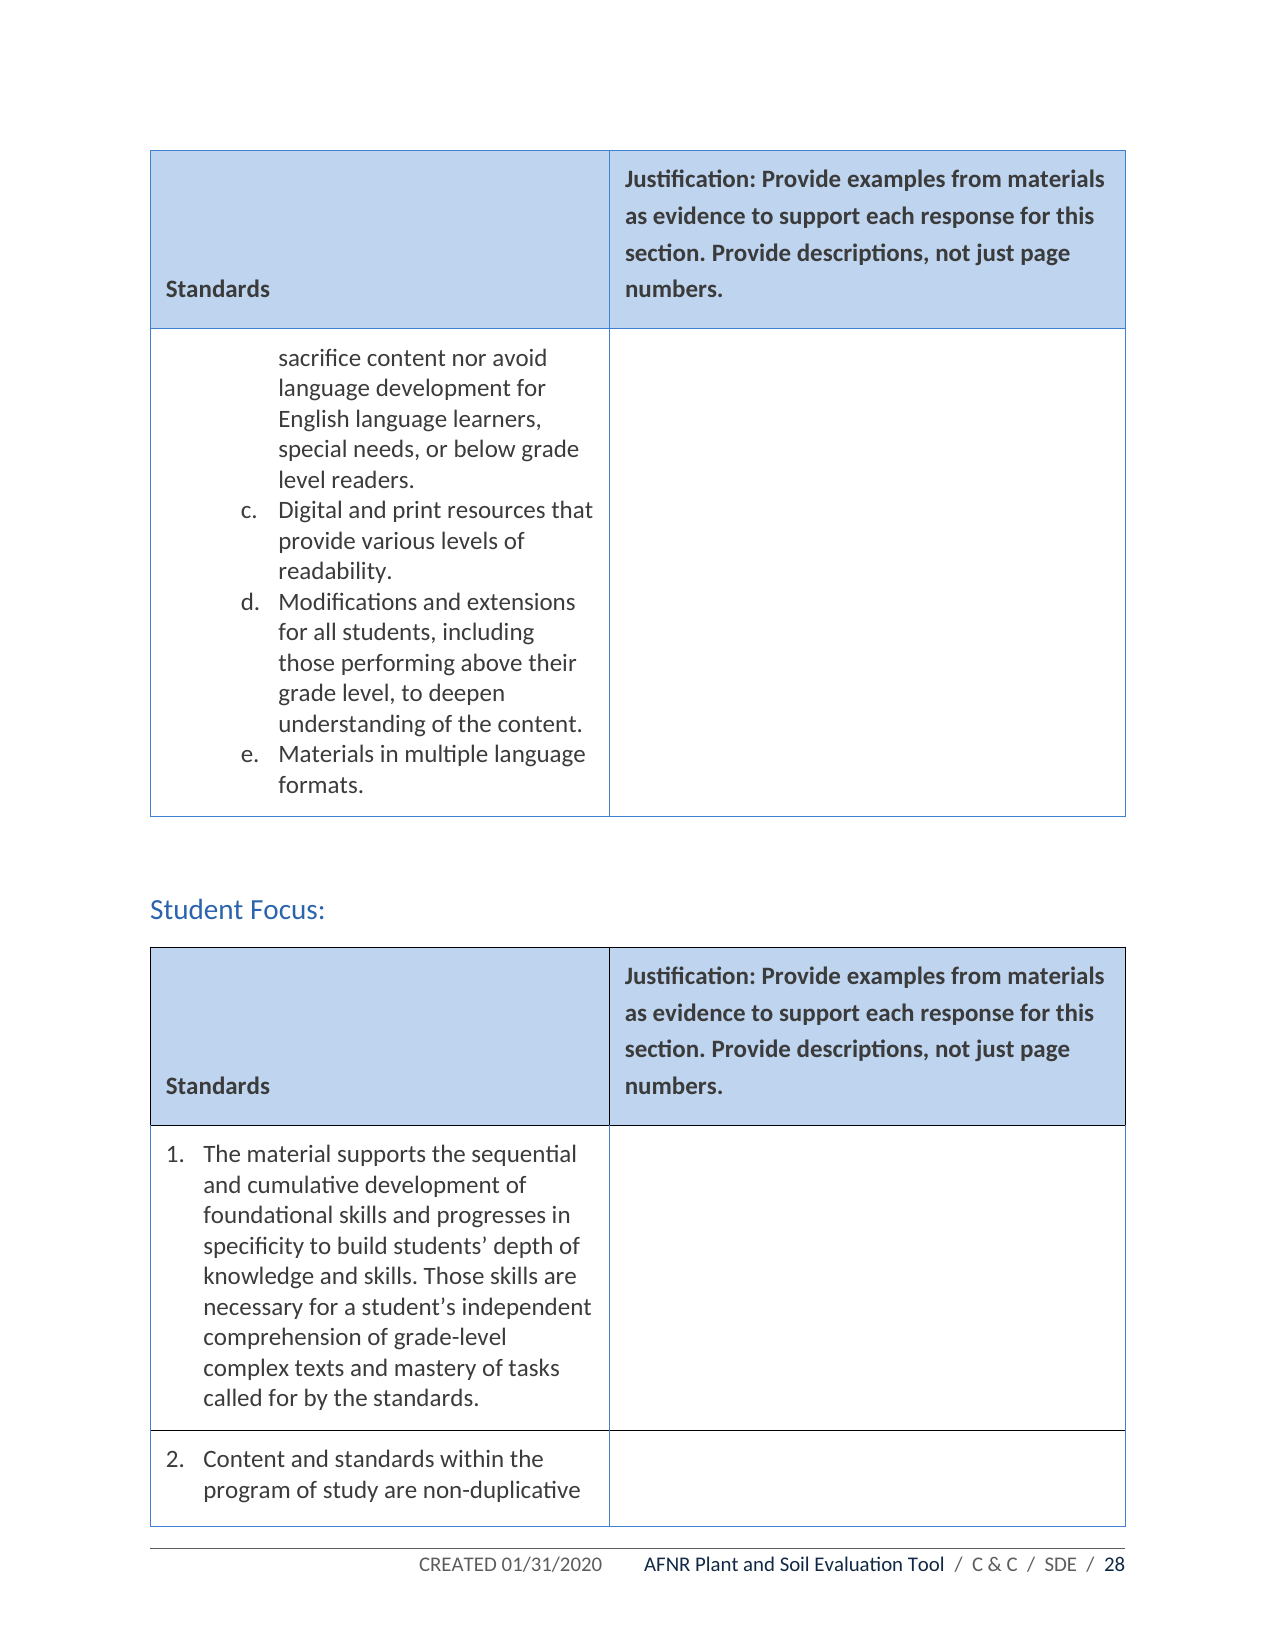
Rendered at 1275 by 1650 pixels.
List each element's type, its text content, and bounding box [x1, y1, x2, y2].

table_header Standards [151, 151, 609, 328]
table_cell [610, 329, 1125, 816]
table_header Justification: Provide examples from materials as evidence to support each response for this section. Provide descriptions, not just page numbers. [610, 948, 1125, 1125]
table_header Standards [151, 948, 609, 1125]
table_cell The material supports the sequential and cumulative development of foundational skills and progresses in specificity to build students’ depth of knowledge and skills. Those skills are necessary for a student’s independent comprehension of grade-level complex texts and mastery of tasks called for by the standards. [151, 1126, 609, 1430]
table_cell [610, 1431, 1125, 1526]
table_header Justification: Provide examples from materials as evidence to support each response for this section. Provide descriptions, not just page numbers. [610, 151, 1125, 328]
text Student Focus: [150, 891, 1125, 927]
table_cell [610, 1126, 1125, 1430]
